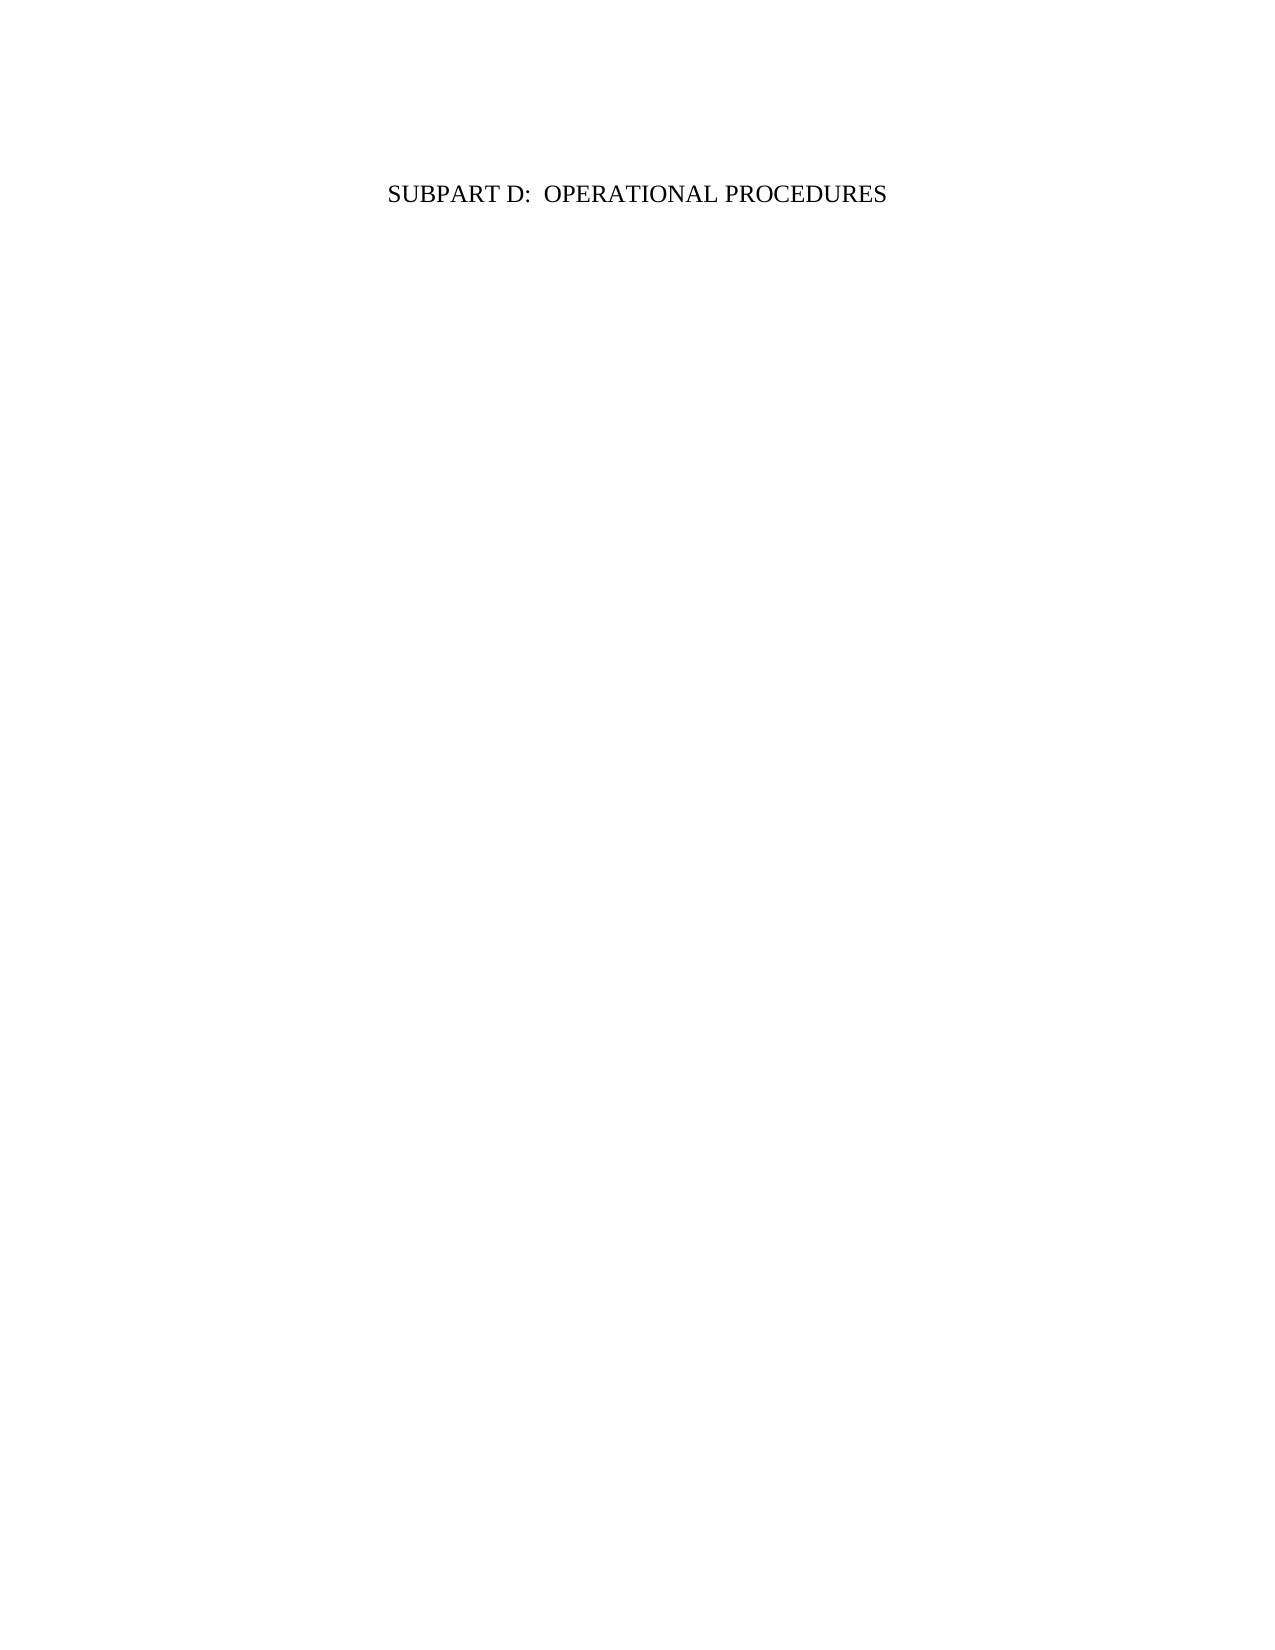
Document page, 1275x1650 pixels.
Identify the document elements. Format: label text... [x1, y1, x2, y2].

text SUBPART D: OPERATIONAL PROCEDURES [150, 179, 1125, 207]
